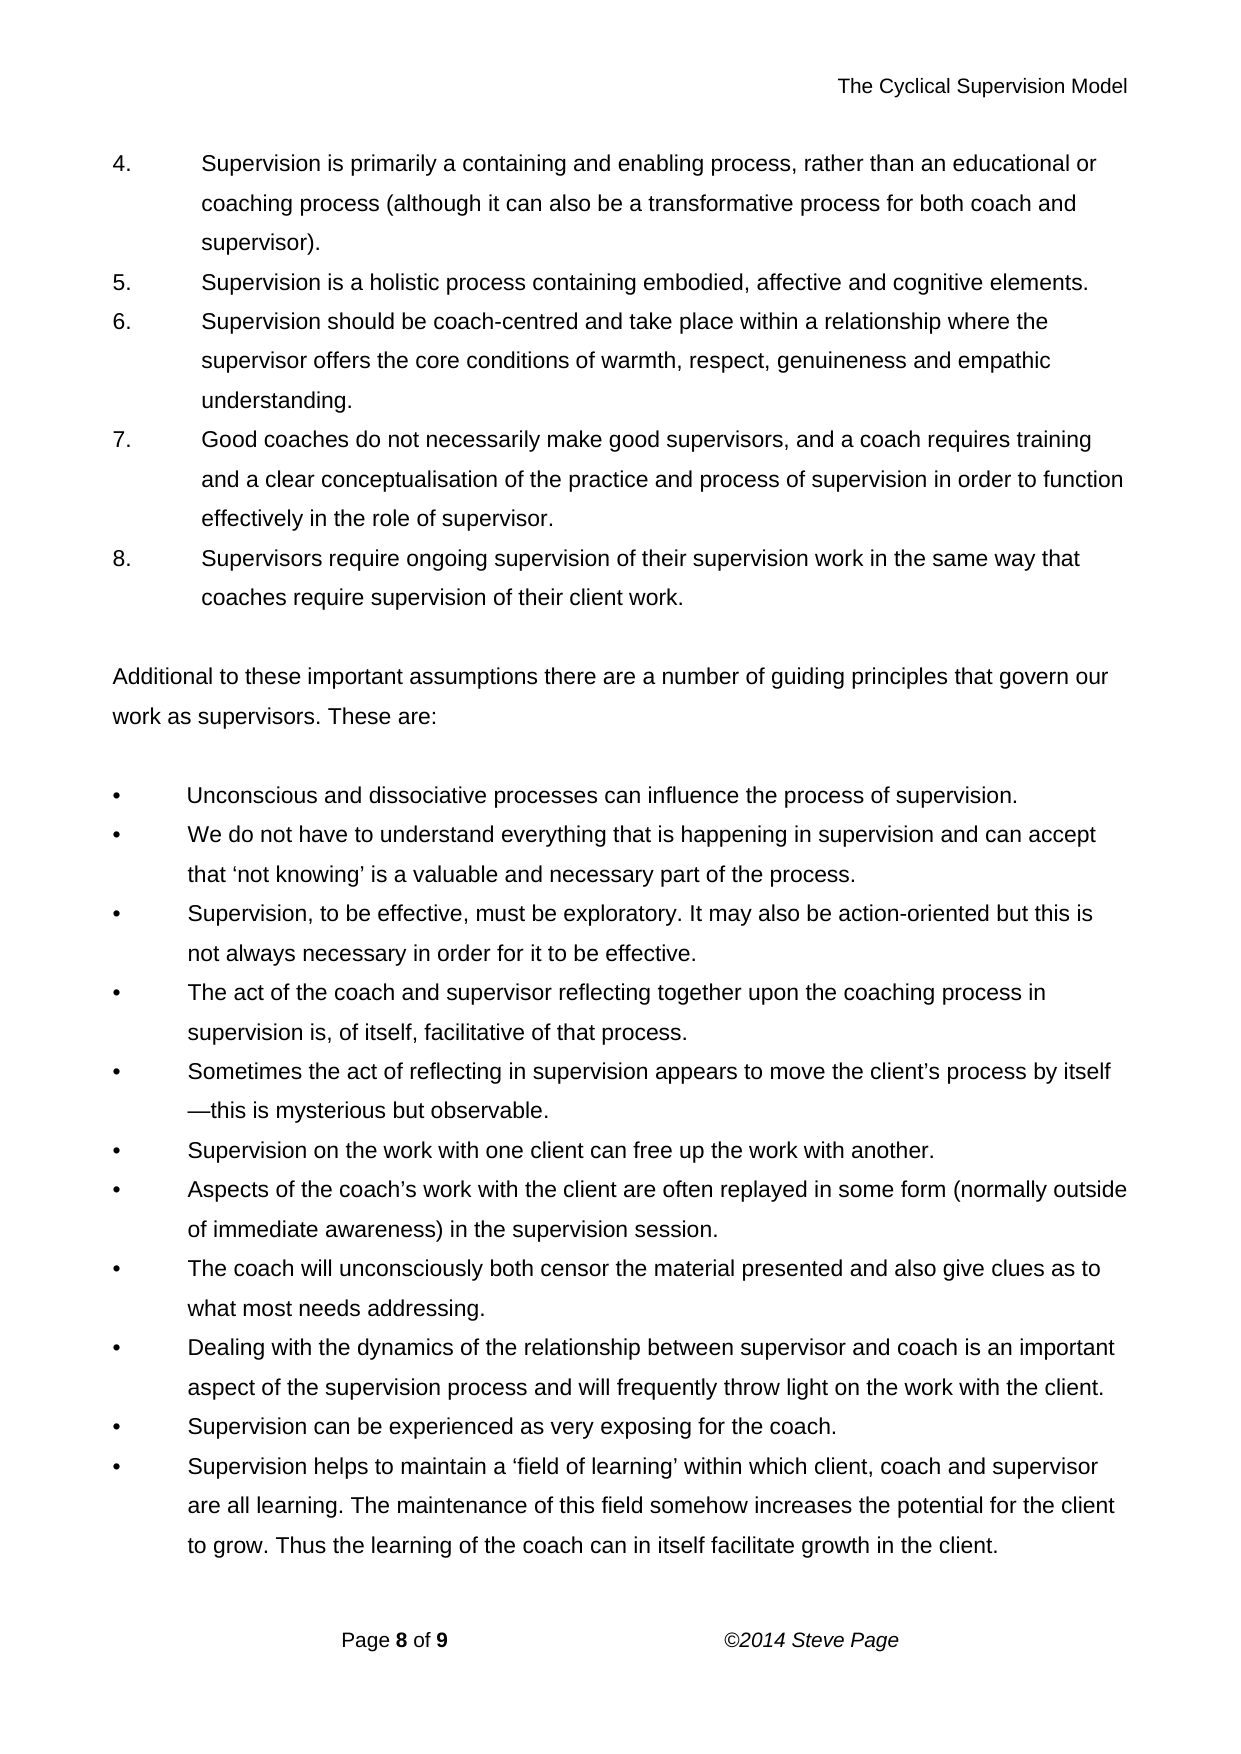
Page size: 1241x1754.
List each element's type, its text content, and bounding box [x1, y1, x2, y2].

list Supervision is a holistic process containing embodied, affective and cognitive elements. [112, 268, 1128, 295]
text • The coach will unconsciously both censor the material presented and also give clues as to what most needs addressing. [112, 1255, 1128, 1321]
list Supervisors require ongoing supervision of their supervision work in the same way that coaches require supervision of their client work. [112, 545, 1128, 611]
text • Unconscious and dissociative processes can influence the process of supervision. [112, 782, 1128, 808]
text • The act of the coach and supervisor reflecting together upon the coaching process in supervision is, of itself, facilitative of that process. [112, 979, 1128, 1045]
text • Sometimes the act of reflecting in supervision appears to move the client’s process by itself—this is mysterious but observable. [112, 1058, 1128, 1124]
list Supervision is primarily a containing and enabling process, rather than an educational or coaching process (although it can also be a transformative process for both coach and supervisor). [112, 150, 1128, 255]
text • Supervision helps to maintain a ‘field of learning’ within which client, coach and supervisor are all learning. The maintenance of this field somehow increases the potential for the client to grow. Thus the learning of the coach can in itself facilitate growth in the client. [112, 1453, 1128, 1558]
text • We do not have to understand everything that is happening in supervision and can accept that ‘not knowing’ is a valuable and necessary part of the process. [112, 821, 1128, 887]
text Additional to these important assumptions there are a number of guiding principles that govern our work as supervisors. These are: [112, 663, 1128, 729]
list Good coaches do not necessarily make good supervisors, and a coach requires training and a clear conceptualisation of the practice and process of supervision in order to function effectively in the role of supervisor. [112, 426, 1128, 532]
text • Supervision can be experienced as very exposing for the coach. [112, 1413, 1128, 1440]
text • Dealing with the dynamics of the relationship between supervisor and coach is an important aspect of the supervision process and will frequently throw light on the work with the client. [112, 1334, 1128, 1400]
list Supervision should be coach-centred and take place within a relationship where the supervisor offers the core conditions of warmth, respect, genuineness and empathic understanding. [112, 308, 1128, 413]
text • Supervision, to be effective, must be exploratory. It may also be action-oriented but this is not always necessary in order for it to be effective. [112, 900, 1128, 966]
text • Supervision on the work with one client can free up the work with another. [112, 1137, 1128, 1163]
text • Aspects of the coach’s work with the client are often replayed in some form (normally outside of immediate awareness) in the supervision session. [112, 1176, 1128, 1242]
